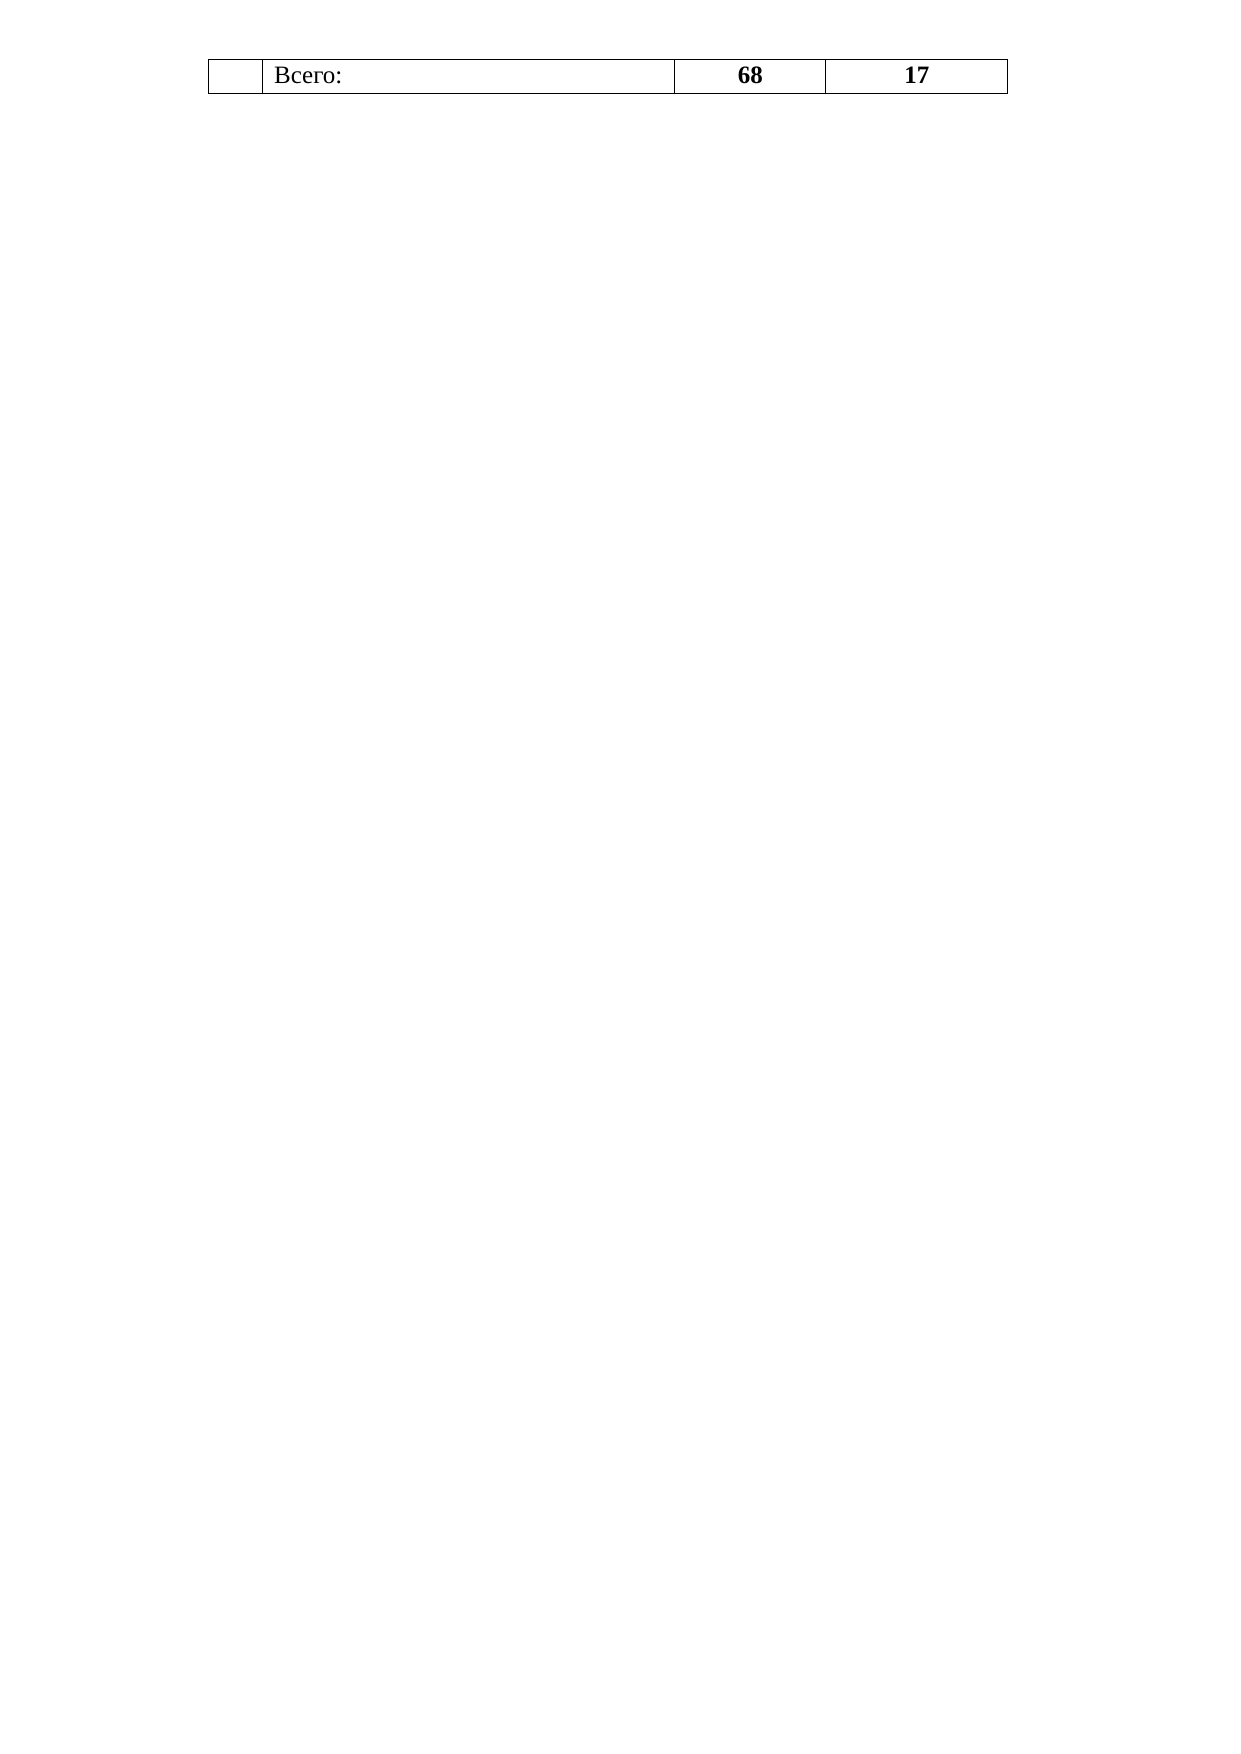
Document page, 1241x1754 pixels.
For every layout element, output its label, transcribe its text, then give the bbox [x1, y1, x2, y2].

table_cell 17 [826, 60, 1007, 93]
table_cell Всего: [263, 60, 674, 93]
table_cell 68 [675, 60, 825, 93]
table_cell [209, 60, 262, 93]
